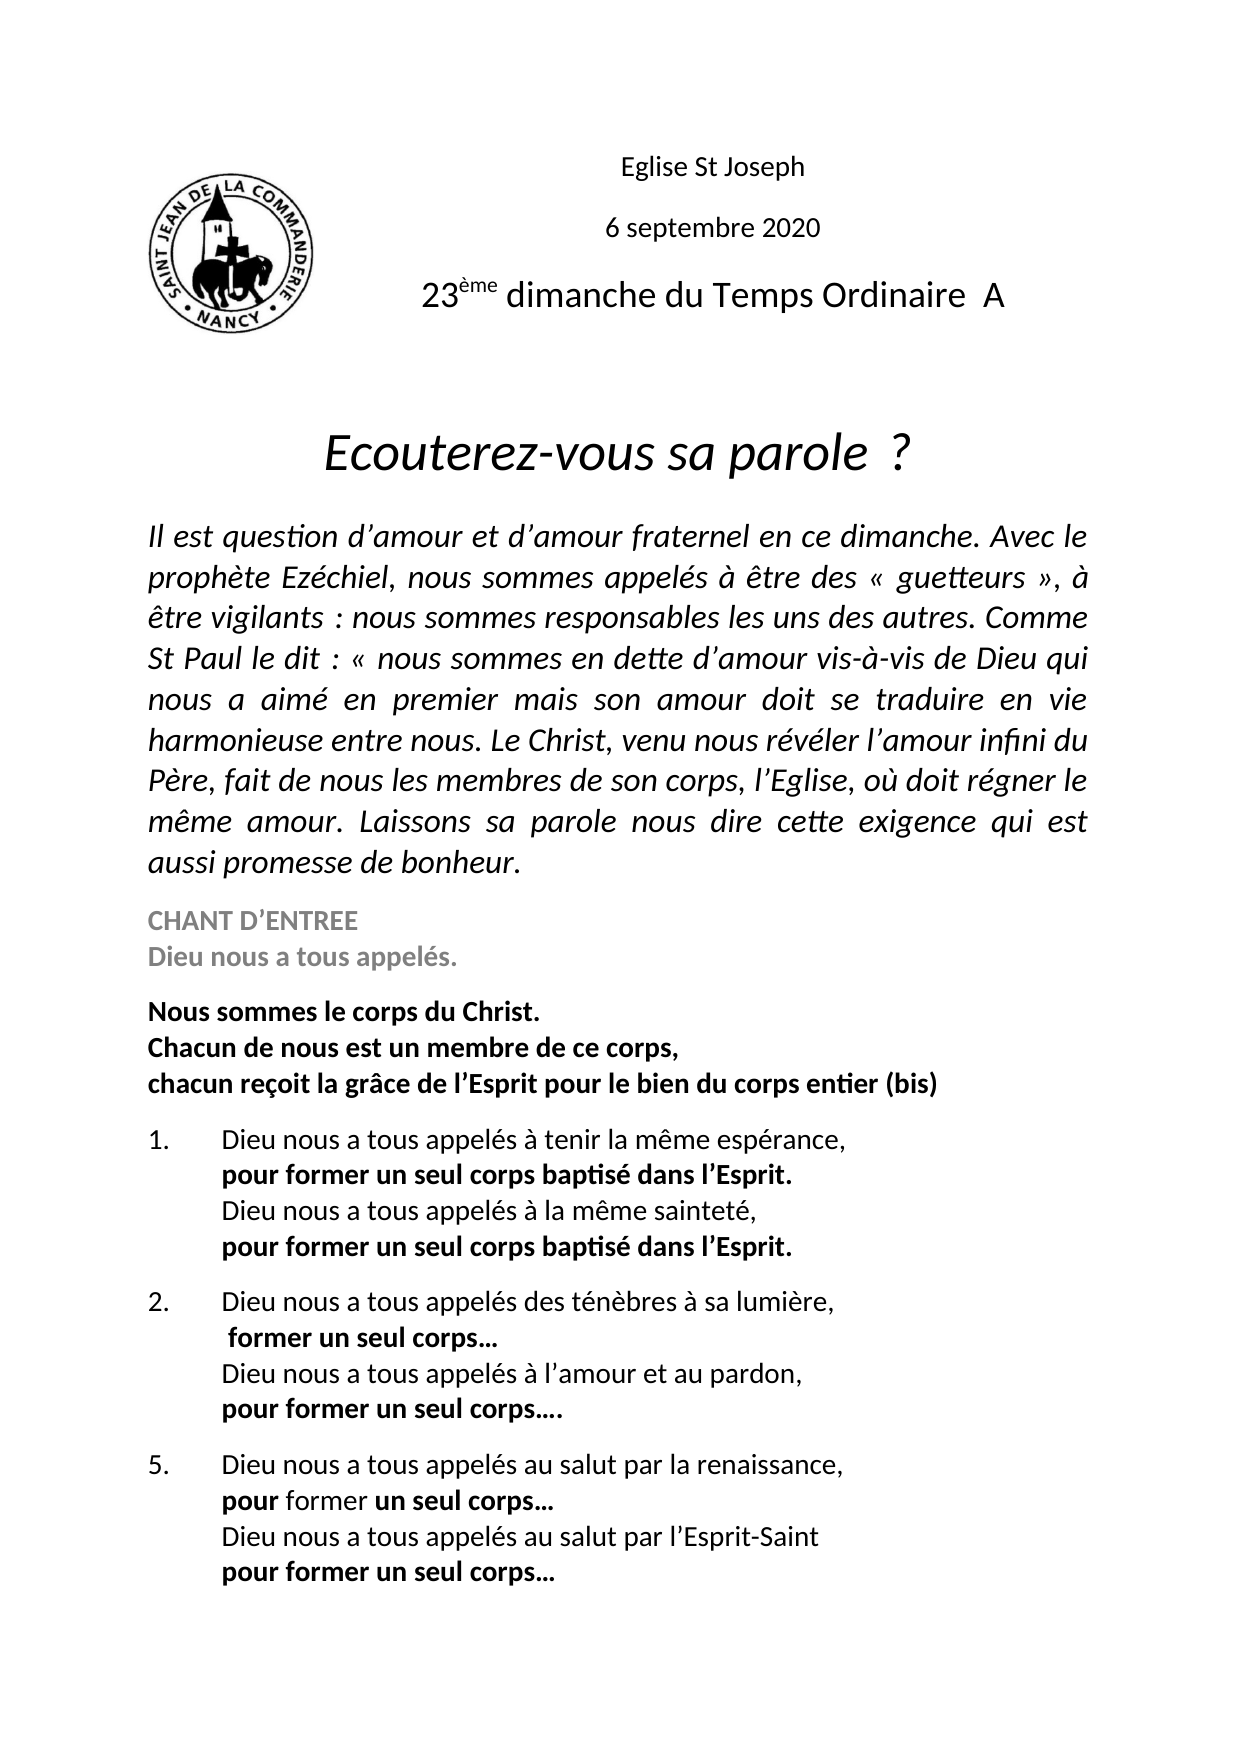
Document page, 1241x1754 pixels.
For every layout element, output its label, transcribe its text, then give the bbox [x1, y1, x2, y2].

text Chacun de nous est un membre de ce corps, [148, 1029, 1093, 1065]
text Eglise St Joseph [148, 148, 1093, 183]
text 1. Dieu nous a tous appelés à tenir la même espérance, [148, 1121, 1093, 1156]
text pour former un seul corps baptisé dans l’Esprit. [148, 1156, 1093, 1192]
text Dieu nous a tous appelés à la même sainteté, [148, 1192, 1093, 1228]
text Il est question d’amour et d’amour fraternel en ce dimanche. Avec le prophète Ezéchiel, nous sommes appelés à être des « guetteurs », à être vigilants : nous sommes responsables les uns des autres. Comme St Paul le dit : « nous sommes en dette d’amour vis-à-vis de Dieu qui nous a aimé en premier mais son amour doit se traduire en vie harmonieuse entre nous. Le Christ, venu nous révéler l’amour infini du Père, fait de nous les membres de son corps, l’Eglise, où doit régner le même amour. Laissons sa parole nous dire cette exigence qui est aussi promesse de bonheur. [148, 515, 1093, 882]
text 2. Dieu nous a tous appelés des ténèbres à sa lumière, [148, 1283, 1093, 1319]
text pour former un seul corps baptisé dans l’Esprit. [221, 1228, 1093, 1263]
text former un seul corps… [148, 1319, 1093, 1355]
text pour former un seul corps…. [148, 1390, 1093, 1426]
text Dieu nous a tous appelés à l’amour et au pardon, [148, 1355, 1093, 1390]
picture [147, 171, 315, 335]
text chacun reçoit la grâce de l’Esprit pour le bien du corps entier (bis) [148, 1065, 1093, 1100]
text 23ème dimanche du Temps Ordinaire A [315, 271, 1093, 317]
text CHANT D’ENTREE [148, 902, 1093, 938]
text 6 septembre 2020 [315, 209, 1093, 245]
text Nous sommes le corps du Christ. [148, 993, 1093, 1029]
text Dieu nous a tous appelés au salut par l’Esprit-Saint pour former un seul corps… [148, 1518, 1093, 1589]
text 5. Dieu nous a tous appelés au salut par la renaissance, pour former un seul corps… [148, 1446, 1093, 1518]
text Ecouterez-vous sa parole ? [148, 418, 1093, 484]
text Dieu nous a tous appelés. [148, 938, 1093, 973]
